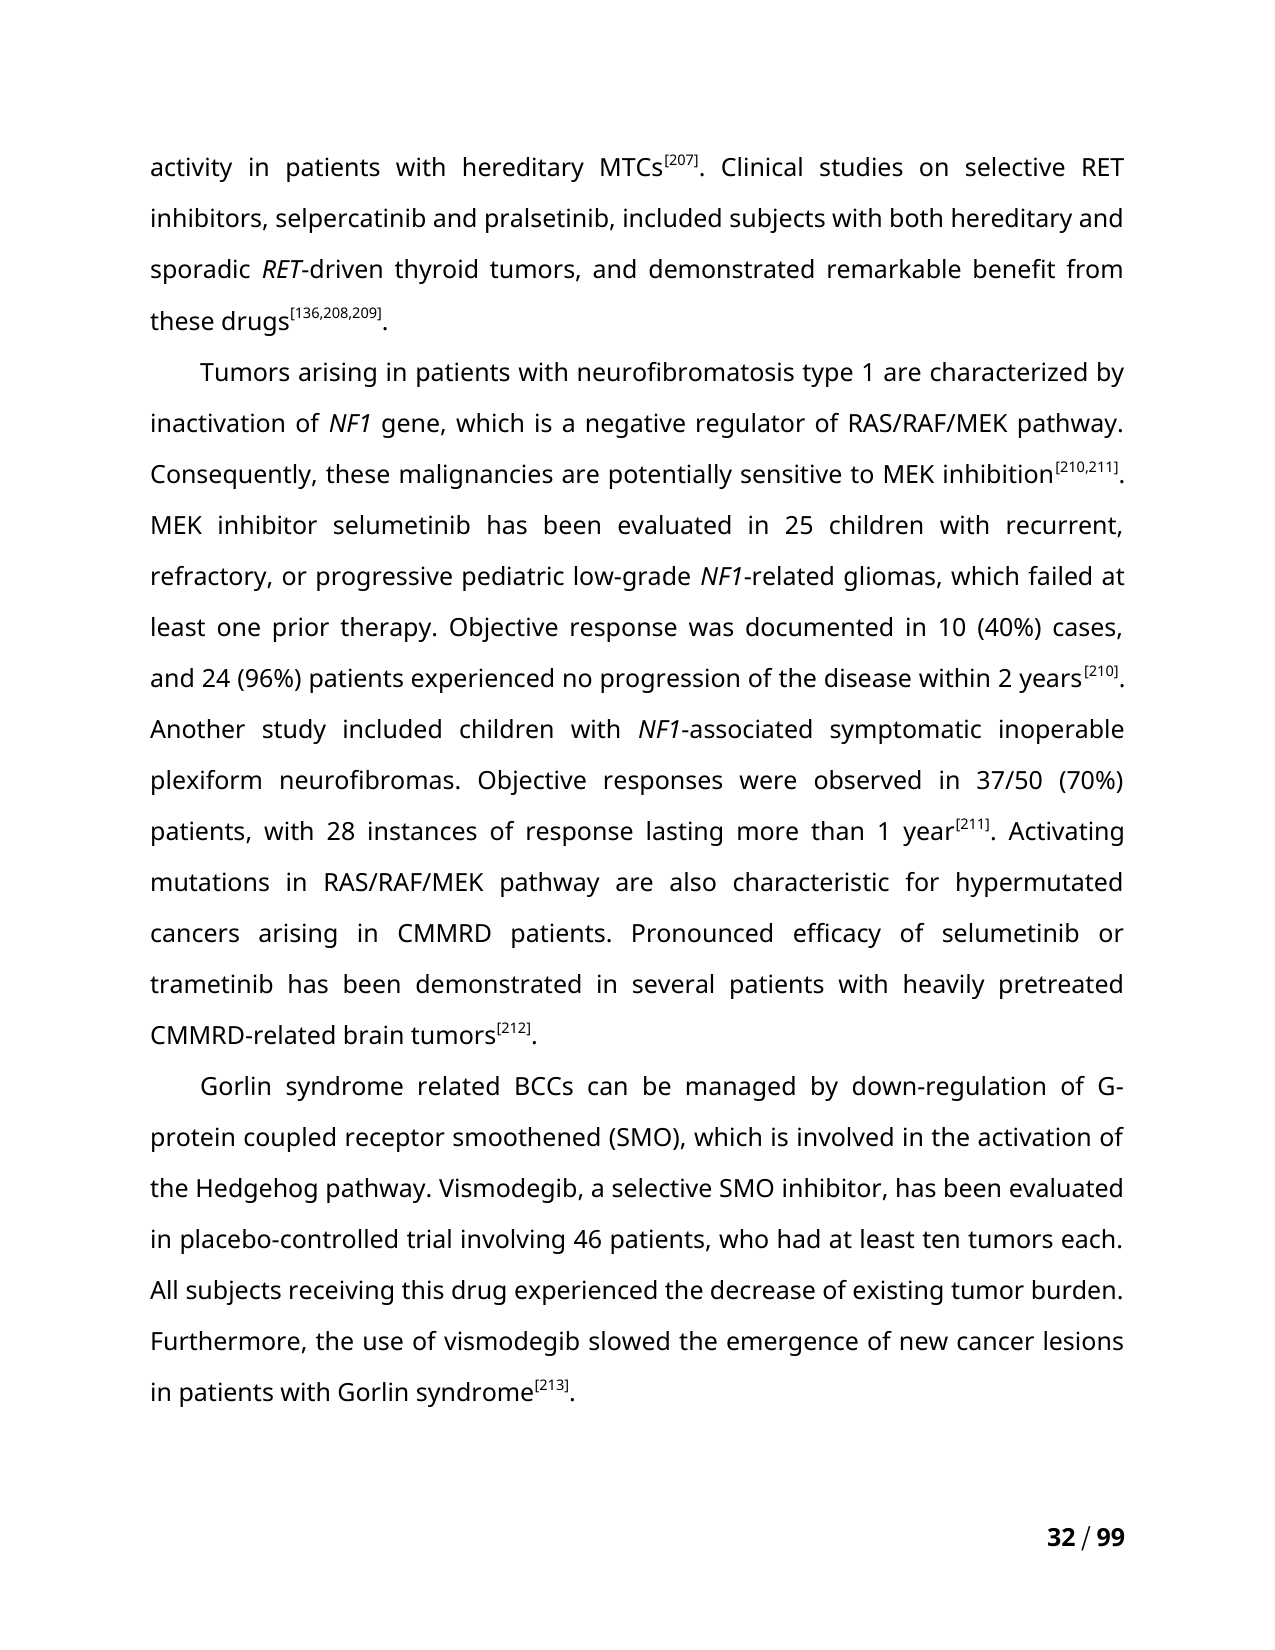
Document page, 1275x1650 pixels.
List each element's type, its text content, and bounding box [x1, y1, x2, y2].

text Gorlin syndrome related BCCs can be managed by down-regulation of G-protein coupled receptor smoothened (SMO), which is involved in the activation of the Hedgehog pathway. Vismodegib, a selective SMO inhibitor, has been evaluated in placebo-controlled trial involving 46 patients, who had at least ten tumors each. All subjects receiving this drug experienced the decrease of existing tumor burden. Furthermore, the use of vismodegib slowed the emergence of new cancer lesions in patients with Gorlin syndrome[213]. [150, 1069, 1125, 1409]
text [150, 150, 1125, 337]
text Tumors arising in patients with neurofibromatosis type 1 are characterized by inactivation of NF1 gene, which is a negative regulator of RAS/RAF/MEK pathway. Consequently, these malignancies are potentially sensitive to MEK inhibition[210,211]. MEK inhibitor selumetinib has been evaluated in 25 children with recurrent, refractory, or progressive pediatric low-grade NF1-related gliomas, which failed at least one prior therapy. Objective response was documented in 10 (40%) cases, and 24 (96%) patients experienced no progression of the disease within 2 years[210]. Another study included children with NF1-associated symptomatic inoperable plexiform neurofibromas. Objective responses were observed in 37/50 (70%) patients, with 28 instances of response lasting more than 1 year[211]. Activating mutations in RAS/RAF/MEK pathway are also characteristic for hypermutated cancers arising in CMMRD patients. Pronounced efficacy of selumetinib or trametinib has been demonstrated in several patients with heavily pretreated CMMRD-related brain tumors[212]. [150, 354, 1125, 1052]
